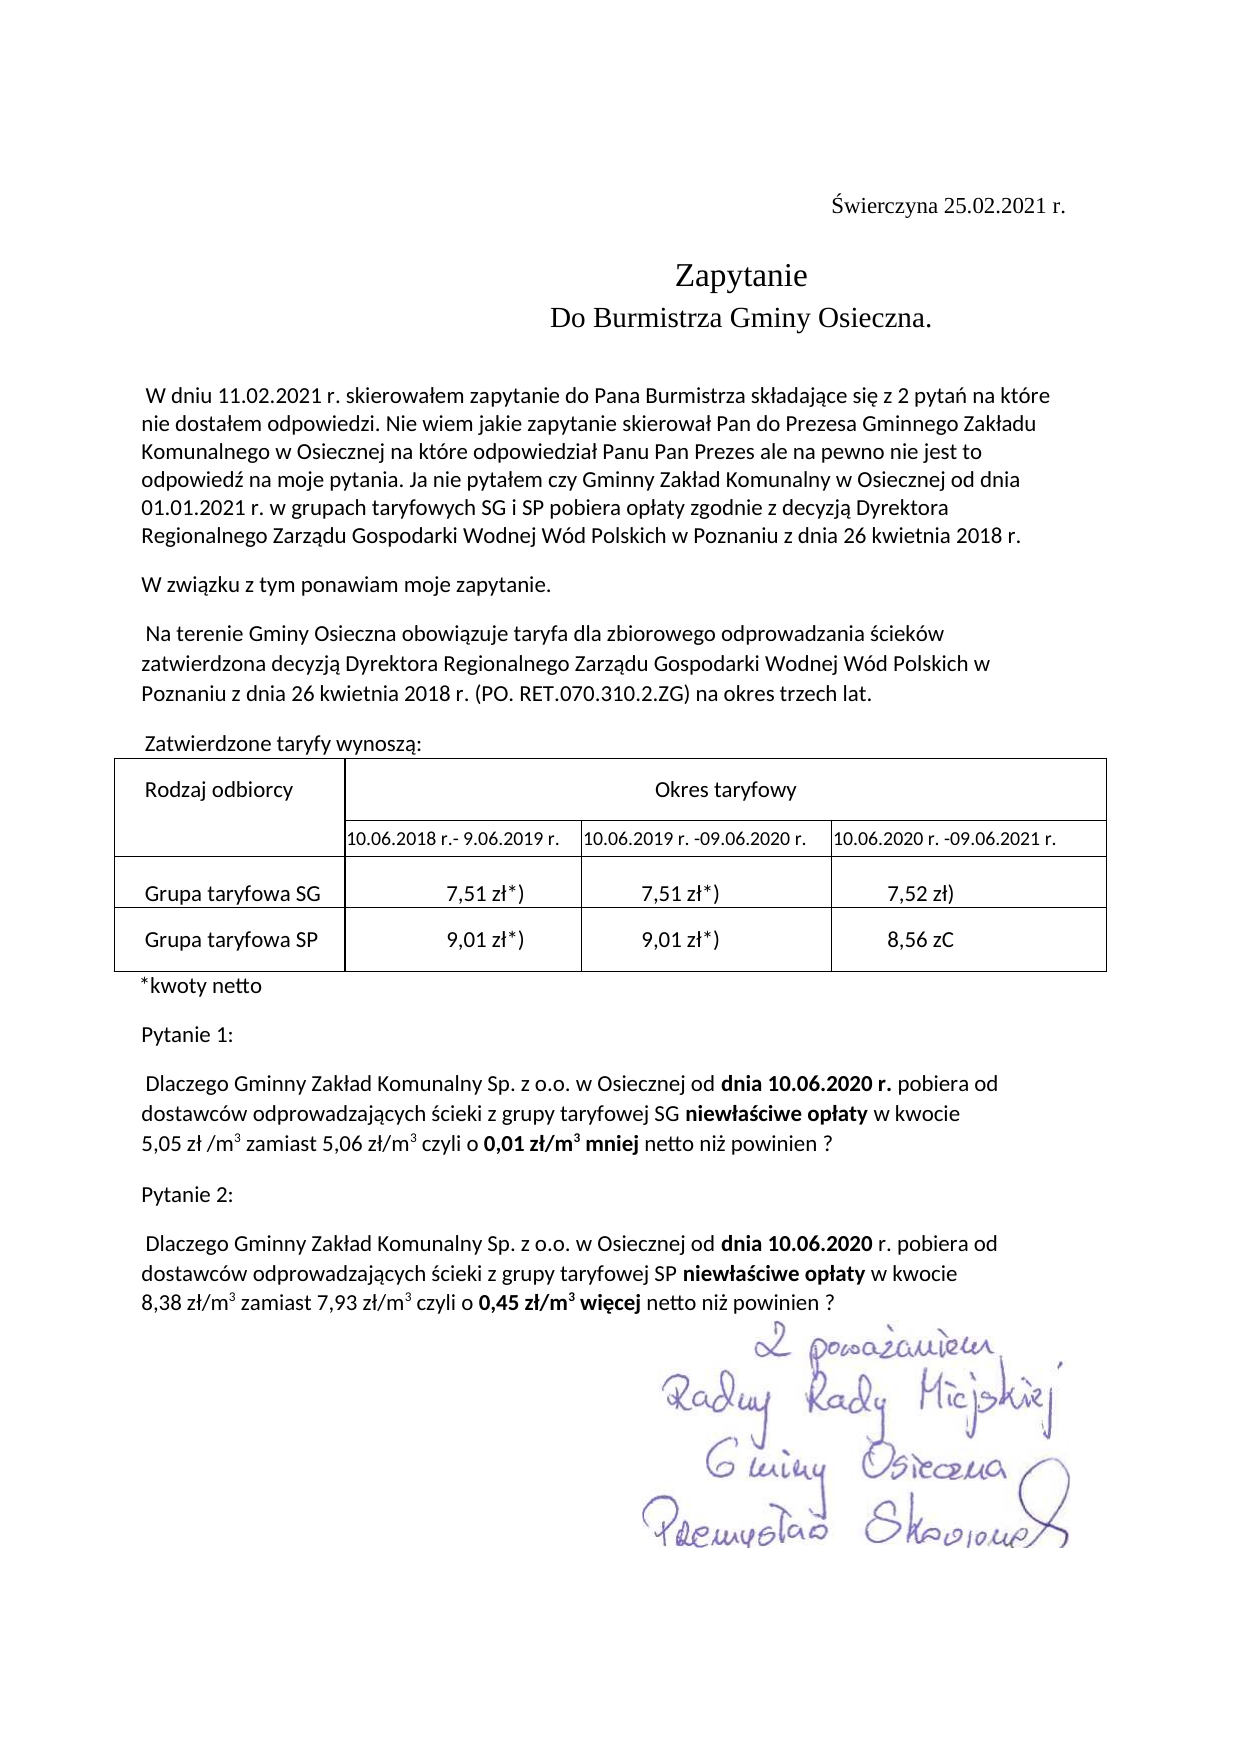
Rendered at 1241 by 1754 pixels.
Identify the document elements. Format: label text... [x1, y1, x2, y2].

text Pytanie 1: [114, 1021, 1107, 1048]
text Dlaczego Gminny Zakład Komunalny Sp. z o.o. w Osiecznej od dnia 10.06.2020 r. pobiera od dostawców odprowadzających ścieki z grupy taryfowej SP niewłaściwe opłaty w kwocie 8,38 zł/m3 zamiast 7,93 zł/m3 czyli o 0,45 zł/m3 więcej netto niż powinien ? [141, 1229, 1107, 1317]
table_cell Grupa taryfowa SG [115, 857, 344, 907]
table_cell Grupa taryfowa SP [115, 908, 344, 971]
table_cell 9,01 zł*) [582, 908, 831, 971]
text Dlaczego Gminny Zakład Komunalny Sp. z o.o. w Osiecznej od dnia 10.06.2020 r. pobiera od dostawców odprowadzających ścieki z grupy taryfowej SG niewłaściwe opłaty w kwocie 5,05 zł /m3 zamiast 5,06 zł/m3 czyli o 0,01 zł/m3 mniej netto niż powinien ? [141, 1069, 1107, 1157]
table_cell 10.06.2018 r.- 9.06.2019 r. [346, 821, 581, 856]
text *kwoty netto [138, 972, 1107, 1000]
table_cell 7,51 zł*) [582, 857, 831, 907]
text Do Burmistrza Gminy Osieczna. [114, 300, 1107, 333]
text Świerczyna 25.02.2021 r. [831, 192, 1090, 218]
text Na terenie Gminy Osieczna obowiązuje taryfa dla zbiorowego odprowadzania ścieków zatwierdzona decyzją Dyrektora Regionalnego Zarządu Gospodarki Wodnej Wód Polskich w Poznaniu z dnia 26 kwietnia 2018 r. (PO. RET.070.310.2.ZG) na okres trzech lat. [141, 619, 1107, 707]
text Zatwierdzone taryfy wynoszą: [144, 729, 1107, 758]
text Zapytanie [114, 255, 1107, 293]
text W związku z tym ponawiam moje zapytanie. [114, 570, 1107, 598]
table_header Okres taryfowy [346, 759, 1106, 819]
table_cell 8,56 zC [832, 908, 1106, 971]
picture [642, 1320, 1071, 1548]
table_cell 10.06.2019 r. -09.06.2020 r. [582, 821, 831, 856]
table_cell 7,51 zł*) [346, 857, 581, 907]
text Pytanie 2: [114, 1180, 1107, 1208]
table_cell 10.06.2020 r. -09.06.2021 r. [832, 821, 1106, 856]
table_cell 7,52 zł) [832, 857, 1106, 907]
text W dniu 11.02.2021 r. skierowałem zapytanie do Pana Burmistrza składające się z 2 pytań na które nie dostałem odpowiedzi. Nie wiem jakie zapytanie skierował Pan do Prezesa Gminnego Zakładu Komunalnego w Osiecznej na które odpowiedział Panu Pan Prezes ale na pewno nie jest to odpowiedź na moje pytania. Ja nie pytałem czy Gminny Zakład Komunalny w Osiecznej od dnia 01.01.2021 r. w grupach taryfowych SG i SP pobiera opłaty zgodnie z decyzją Dyrektora Regionalnego Zarządu Gospodarki Wodnej Wód Polskich w Poznaniu z dnia 26 kwietnia 2018 r. [141, 381, 1107, 549]
table_cell 9,01 zł*) [346, 908, 581, 971]
table_header Rodzaj odbiorcy [115, 759, 344, 856]
